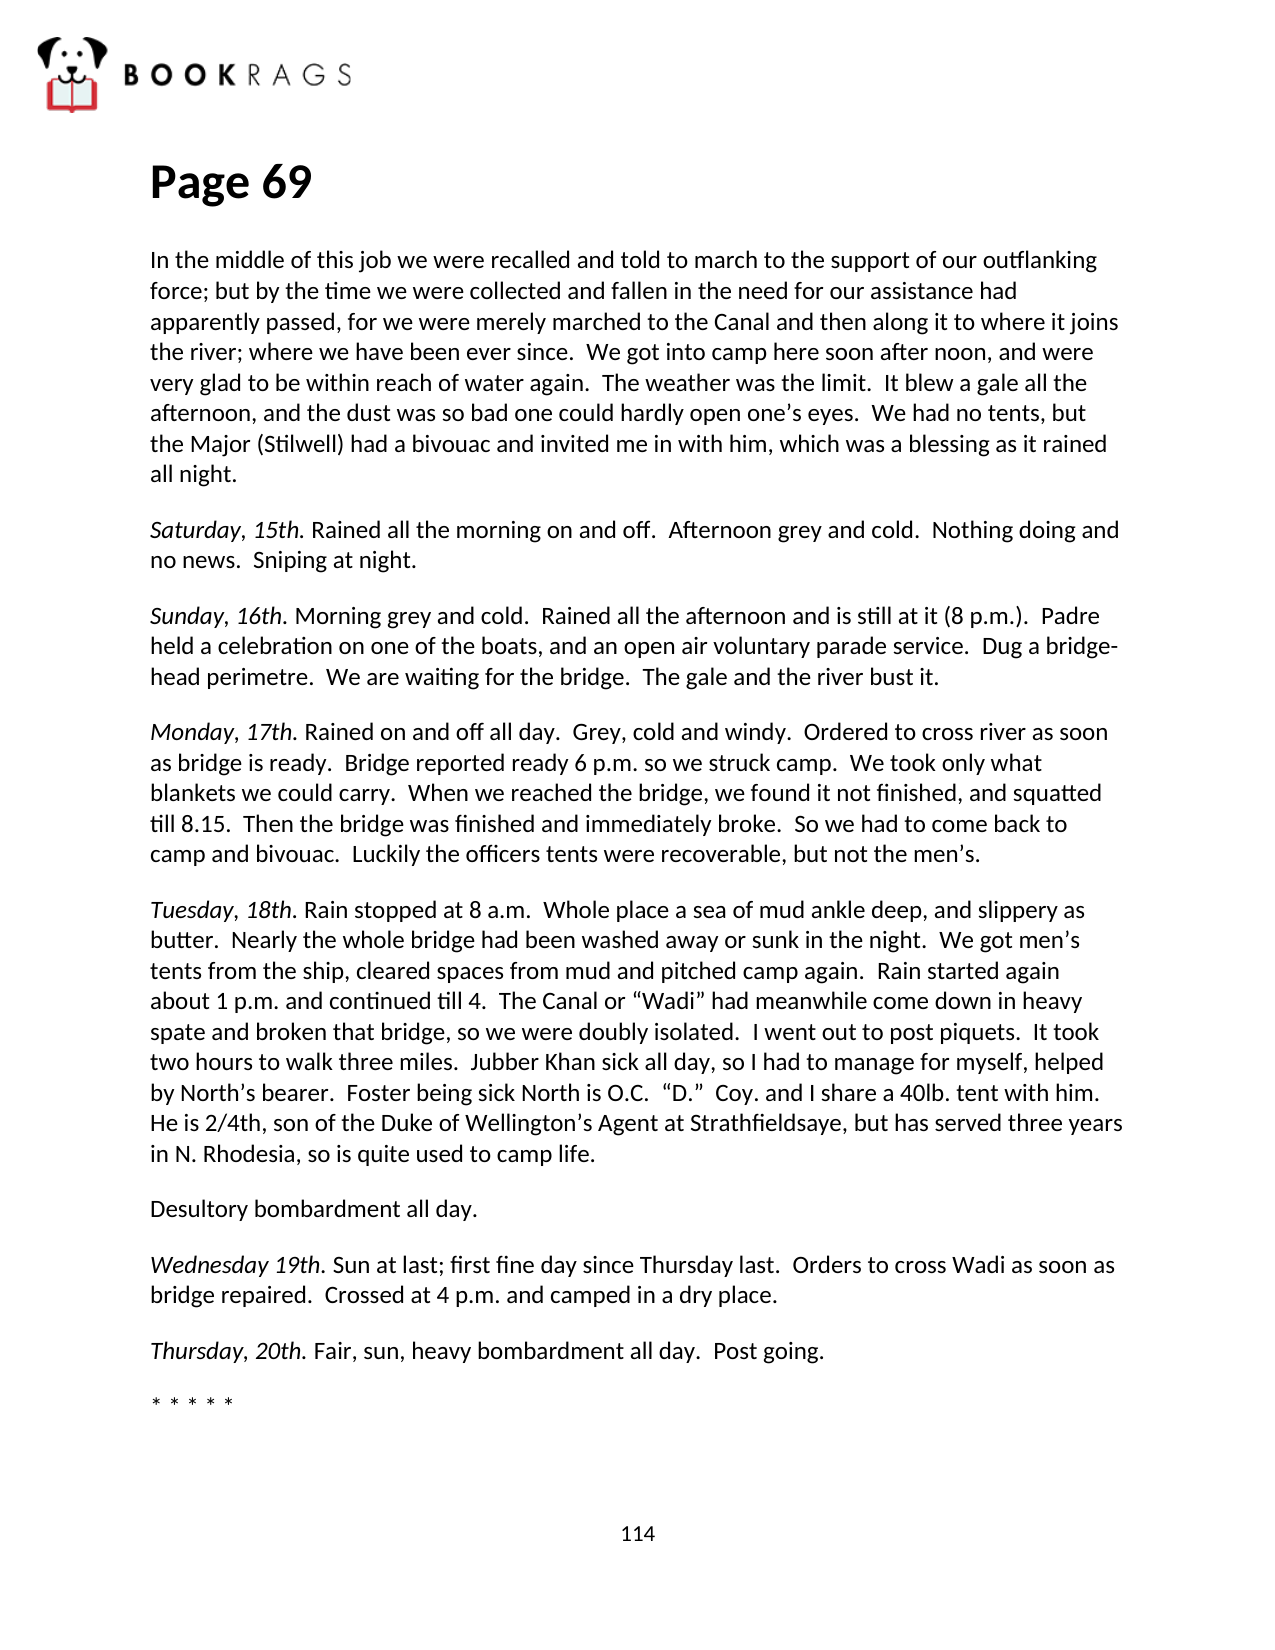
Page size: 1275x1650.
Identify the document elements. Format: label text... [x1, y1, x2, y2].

text Wednesday 19th. Sun at last; first fine day since Thursday last. Orders to cross Wadi as soon as bridge repaired. Crossed at 4 p.m. and camped in a dry place. [150, 1249, 1125, 1310]
text Monday, 17th. Rained on and off all day. Grey, cold and windy. Ordered to cross river as soon as bridge is ready. Bridge reported ready 6 p.m. so we struck camp. We took only what blankets we could carry. When we reached the bridge, we found it not finished, and squatted till 8.15. Then the bridge was finished and immediately broke. So we had to come back to camp and bivouac. Luckily the officers tents were recoverable, but not the men’s. [150, 716, 1125, 869]
text In the middle of this job we were recalled and told to march to the support of our outflanking force; but by the time we were collected and fallen in the need for our assistance had apparently passed, for we were merely marched to the Canal and then along it to where it joins the river; where we have been ever since. We got into camp here soon after noon, and were very glad to be within reach of water again. The weather was the limit. It blew a gale all the afternoon, and the dust was so bad one could hardly open one’s eyes. We had no tents, but the Major (Stilwell) had a bivouac and invited me in with him, which was a blessing as it rained all night. [150, 244, 1125, 489]
text * * * * * [150, 1391, 1125, 1421]
text Desultory bombardment all day. [150, 1194, 1125, 1224]
text Sunday, 16th. Morning grey and cold. Rained all the afternoon and is still at it (8 p.m.). Padre held a celebration on one of the boats, and an open air voluntary parade service. Dug a bridge-head perimetre. We are waiting for the bridge. The gale and the river bust it. [150, 600, 1125, 691]
text Page 69 [150, 150, 1125, 211]
text Tuesday, 18th. Rain stopped at 8 a.m. Whole place a sea of mud ankle deep, and slippery as butter. Nearly the whole bridge had been washed away or sunk in the night. We got men’s tents from the ship, cleared spaces from mud and pitched camp again. Rain started again about 1 p.m. and continued till 4. The Canal or “Wadi” had meanwhile come down in heavy spate and broken that bridge, so we were doubly isolated. I went out to post piquets. It took two hours to walk three miles. Jubber Khan sick all day, so I had to manage for myself, helped by North’s bearer. Foster being sick North is O.C. “D.” Coy. and I share a 40lb. tent with him. He is 2/4th, son of the Duke of Wellington’s Agent at Strathfieldsaye, but has served three years in N. Rhodesia, so is quite used to camp life. [150, 894, 1125, 1169]
text Saturday, 15th. Rained all the morning on and off. Afternoon grey and cold. Nothing doing and no news. Sniping at night. [150, 514, 1125, 575]
picture [37, 37, 351, 113]
text Thursday, 20th. Fair, sun, heavy bombardment all day. Post going. [150, 1335, 1125, 1366]
